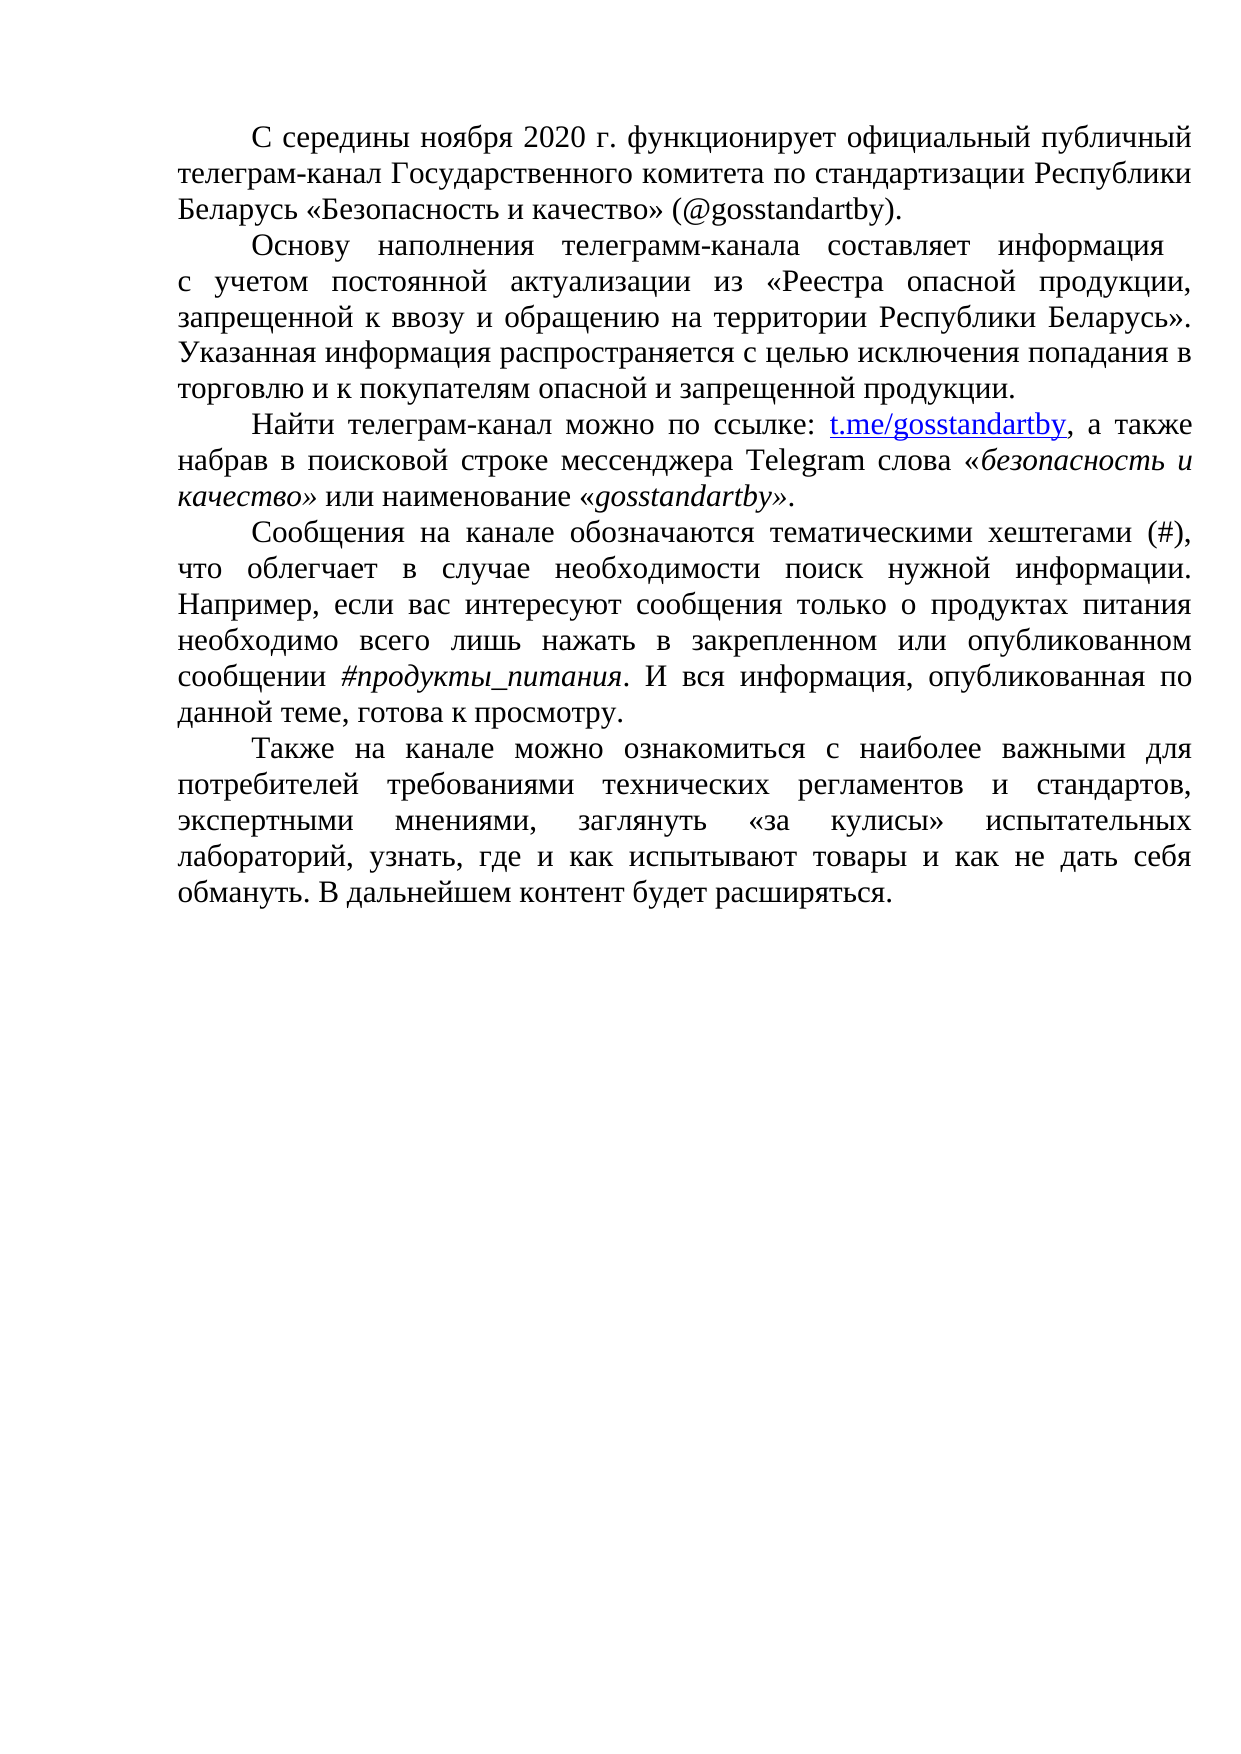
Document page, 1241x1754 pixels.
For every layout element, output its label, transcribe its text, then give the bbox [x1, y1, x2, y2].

text Основу наполнения телеграмм-канала составляет информация с учетом постоянной актуализации из «Реестра опасной продукции, запрещенной к ввозу и обращению на территории Республики Беларусь». Указанная информация распространяется с целью исключения попадания в торговлю и к покупателям опасной и запрещенной продукции. [177, 226, 1193, 406]
text Также на канале можно ознакомиться с наиболее важными для потребителей требованиями технических регламентов и стандартов, экспертными мнениями, заглянуть «за кулисы» испытательных лабораторий, узнать, где и как испытывают товары и как не дать себя обмануть. В дальнейшем контент будет расширяться. [177, 729, 1193, 909]
text С середины ноября 2020 г. функционирует официальный публичный телеграм-канал Государственного комитета по стандартизации Республики Беларусь «Безопасность и качество» (@gosstandartby). [177, 118, 1193, 226]
text Найти телеграм-канал можно по ссылке: t.me/gosstandartby, а также набрав в поисковой строке мессенджера Telegram слова «безопасность и качество» или наименование «gosstandartby». [177, 406, 1193, 513]
text Сообщения на канале обозначаются тематическими хештегами (#), что облегчает в случае необходимости поиск нужной информации. Например, если вас интересуют сообщения только о продуктах питания необходимо всего лишь нажать в закрепленном или опубликованном сообщении #продукты_питания. И вся информация, опубликованная по данной теме, готова к просмотру. [177, 513, 1193, 729]
